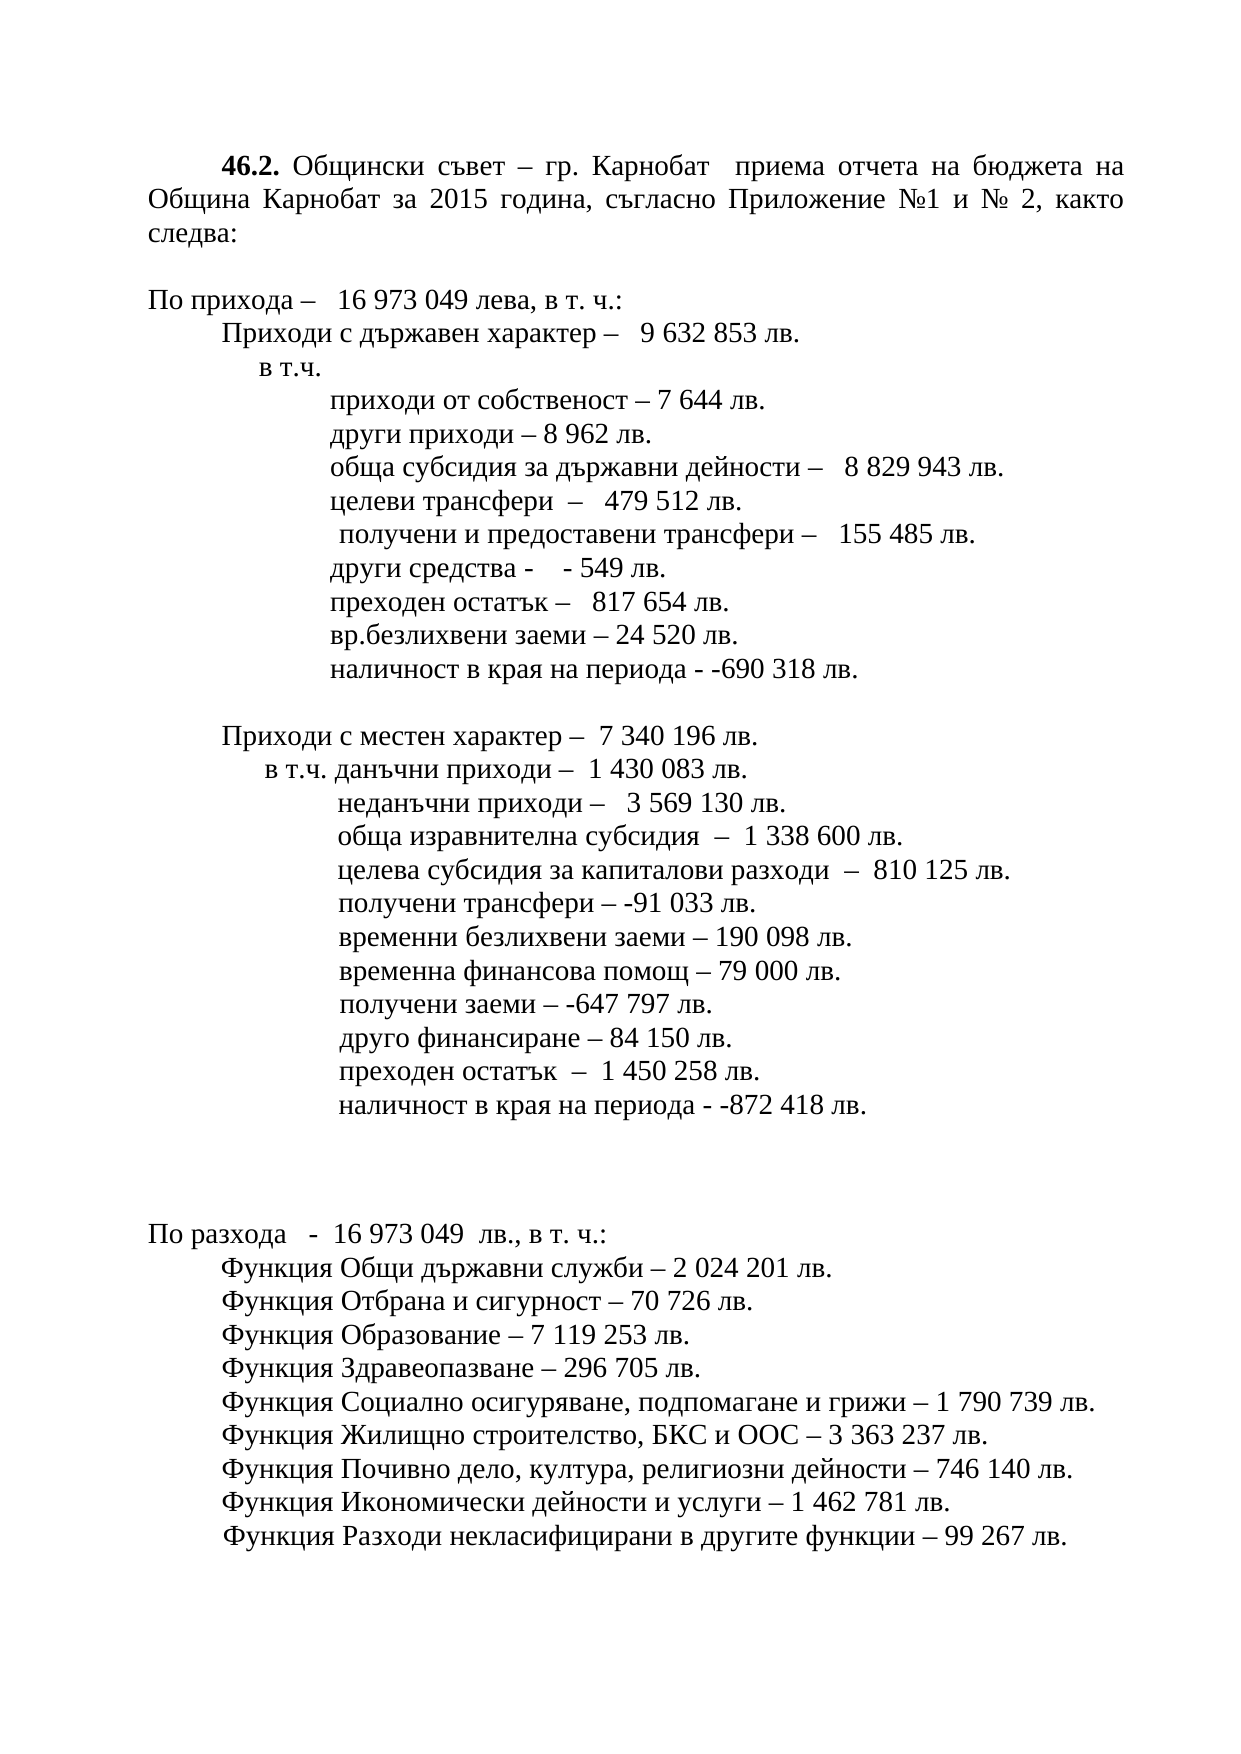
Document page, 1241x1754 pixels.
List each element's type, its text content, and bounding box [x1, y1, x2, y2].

text временни безлихвени заеми – 190 098 лв. [185, 919, 1125, 953]
text целеви трансфери – 479 512 лв. [148, 483, 1125, 517]
text Функция Социално осигуряване, подпомагане и грижи – 1 790 739 лв. [148, 1384, 1125, 1417]
text неданъчни приходи – 3 569 130 лв. [148, 785, 1125, 818]
text Функция Разходи некласифицирани в другите функции – 99 267 лв. [148, 1518, 1125, 1552]
text целева субсидия за капиталови разходи – 810 125 лв. [148, 852, 1125, 886]
text По разхода - 16 973 049 лв., в т. ч.: [148, 1216, 1125, 1250]
text 46.2. Общински съвет – гр. Карнобат приема отчета на бюджета на Община Карнобат за 2015 година, съгласно Приложение №1 и № 2, както следва: [148, 148, 1125, 248]
text други средства - - 549 лв. [148, 550, 1125, 584]
text Функция Общи държавни служби – 2 024 201 лв. [148, 1250, 1125, 1283]
text преходен остатък – 1 450 258 лв. [185, 1053, 1125, 1087]
text преходен остатък – 817 654 лв. [148, 584, 1125, 617]
text получени и предоставени трансфери – 155 485 лв. [148, 517, 1125, 550]
text вр.безлихвени заеми – 24 520 лв. [148, 617, 1125, 651]
text приходи от собственост – 7 644 лв. [148, 382, 1125, 416]
text Функция Образование – 7 119 253 лв. [148, 1317, 1125, 1350]
text наличност в края на периода - -872 418 лв. [185, 1087, 1125, 1120]
text По прихода – 16 973 049 лева, в т. ч.: [148, 282, 1125, 315]
text в т.ч. [148, 349, 1125, 382]
text обща субсидия за държавни дейности – 8 829 943 лв. [148, 449, 1125, 483]
text други приходи – 8 962 лв. [148, 416, 1125, 449]
text получени трансфери – -91 033 лв. [185, 886, 1125, 919]
text Функция Здравеопазване – 296 705 лв. [148, 1350, 1125, 1384]
text друго финансиране – 84 150 лв. [266, 1020, 1125, 1053]
text Приходи с държавен характер – 9 632 853 лв. [148, 315, 1125, 349]
text временна финансова помощ – 79 000 лв. [185, 953, 1125, 986]
text Приходи с местен характер – 7 340 196 лв. [148, 718, 1125, 751]
text Функция Отбрана и сигурност – 70 726 лв. [148, 1283, 1125, 1317]
text Функция Почивно дело, култура, религиозни дейности – 746 140 лв. [148, 1451, 1125, 1484]
text Функция Жилищно строителство, БКС и ООС – 3 363 237 лв. [148, 1417, 1125, 1451]
text получени заеми – -647 797 лв. [266, 986, 1125, 1020]
text в т.ч. данъчни приходи – 1 430 083 лв. [148, 751, 1125, 785]
text Функция Икономически дейности и услуги – 1 462 781 лв. [148, 1484, 1125, 1518]
text наличност в края на периода - -690 318 лв. [148, 651, 1125, 684]
text обща изравнителна субсидия – 1 338 600 лв. [148, 818, 1125, 852]
